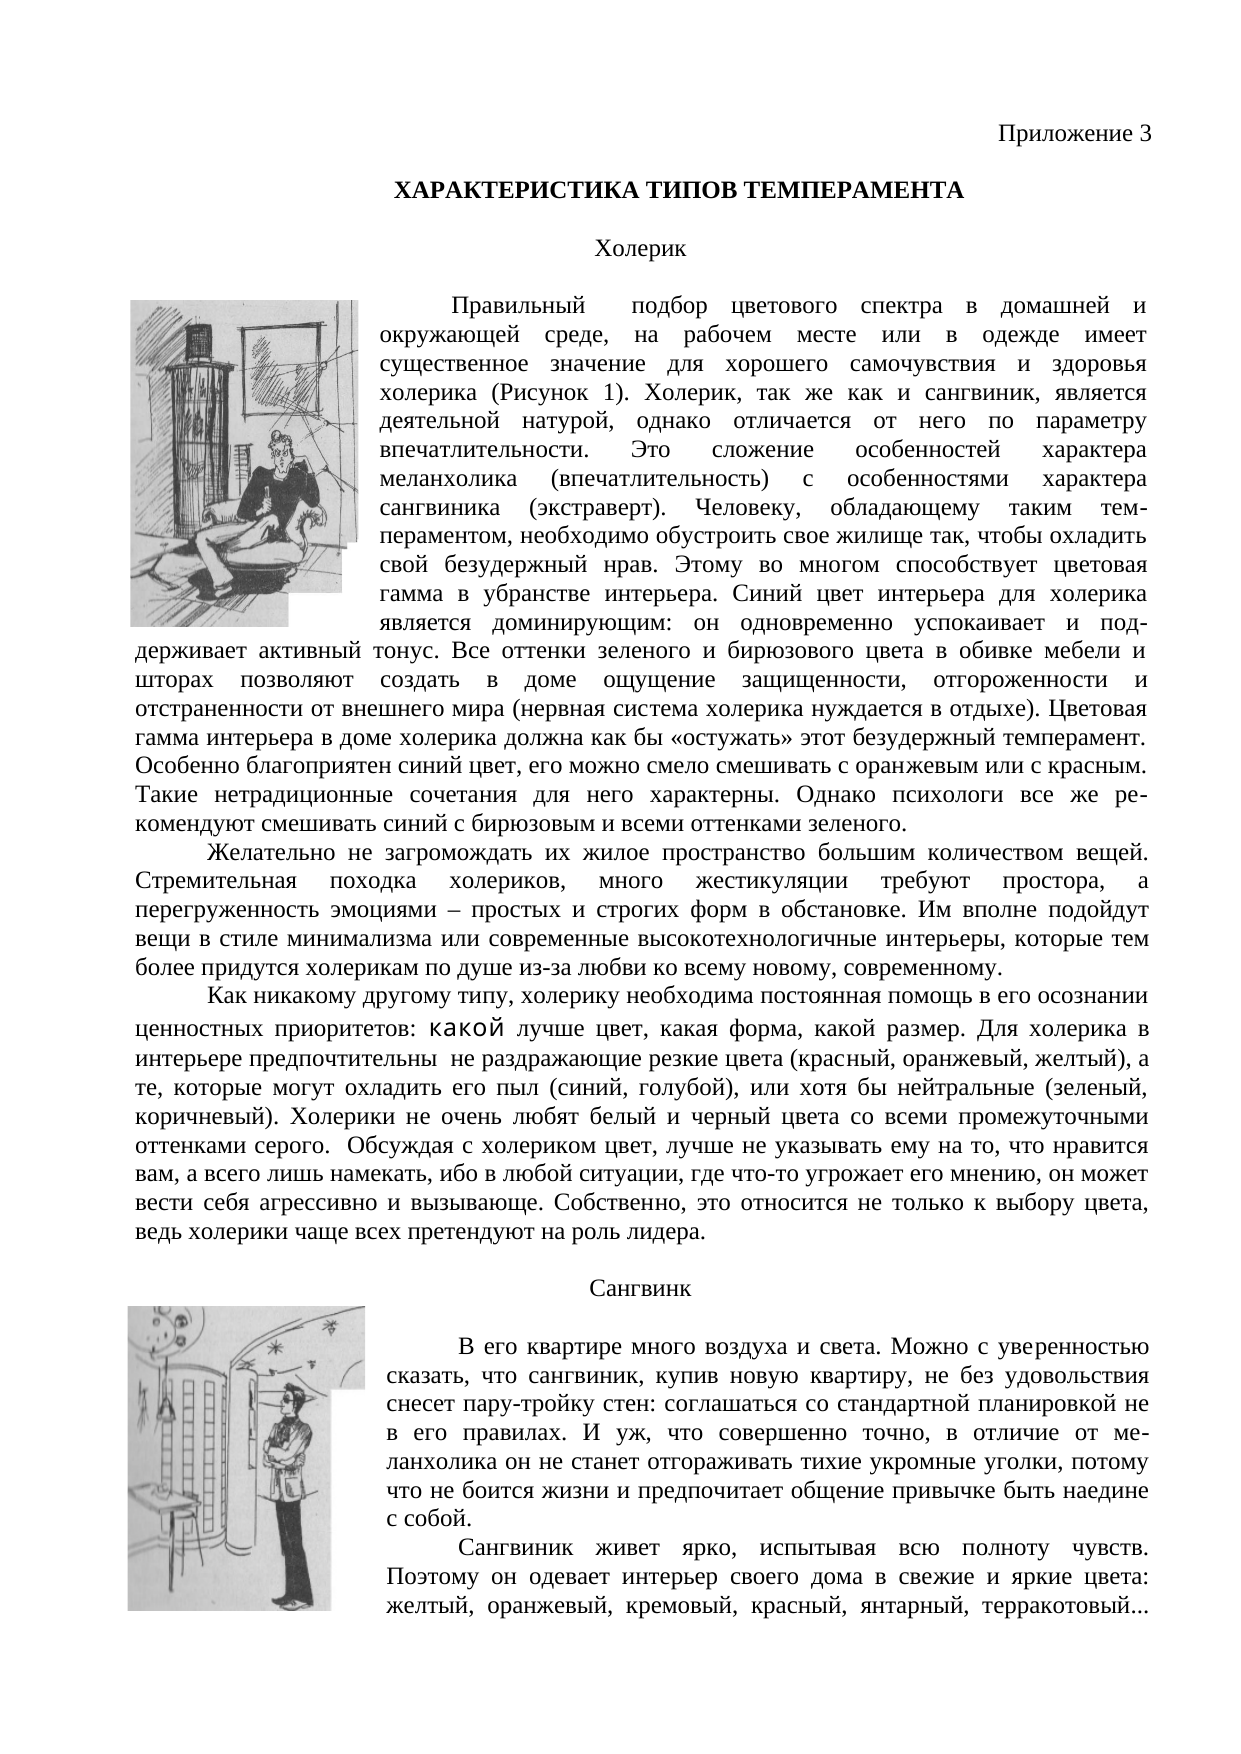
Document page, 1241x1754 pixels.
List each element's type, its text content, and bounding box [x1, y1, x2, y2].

picture [130, 300, 359, 625]
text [135, 1532, 1149, 1618]
text В его квартире много воздуха и света. Можно с уверенностью сказать, что сангвиник, купив новую квартиру, не без удовольствия снесет пару-тройку стен: соглашаться со стандартной планировкой не в его правилах. И уж, что совершенно точно, в отличие от меланхолика он не станет отгораживать тихие укромные уголки, потому что не боится жизни и предпочитает общение привычке быть наедине с собой. [365, 1331, 1149, 1532]
text ХАРАКТЕРИСТИКА ТИПОВ ТЕМПЕРАМЕНТА [133, 176, 1152, 204]
text Как никакому другому типу, холерику необходима постоянная помощь в его осознании ценностных приоритетов: какой лучше цвет, какая форма, какой размер. Для холерика в интерьере предпочтительны не раздражающие резкие цвета (красный, оранжевый, желтый), а те, которые могут охладить его пыл (синий, голубой), или хотя бы нейтральные (зеленый, коричневый). Холерики не очень любят белый и черный цвета со всеми промежуточными оттенками серого. Обсуждая с холериком цвет, лучше не указывать ему на то, что нравится вам, а всего лишь намекать, ибо в любой ситуации, где что-то угрожает его мнению, он может вести себя агрессивно и вызывающе. Собственно, это относится не только к выбору цвета, ведь холерики чаще всех претендуют на роль лидера. [135, 981, 1149, 1245]
text Желательно не загромождать их жилое пространство большим количеством вещей. Стремительная походка холериков, много жестикуляции требуют простора, а перегруженность эмоциями – простых и строгих форм в обстановке. Им вполне подойдут вещи в стиле минимализма или современные высокотехнологичные интерьеры, которые тем более придутся холерикам по душе из-за любви ко всему новому, современному. [135, 837, 1149, 981]
text Холерик [133, 233, 1147, 262]
text Приложение 3 [133, 118, 1152, 147]
text Сангвинк [133, 1273, 1147, 1302]
text Правильный подбор цветового спектра в домашней и окружающей среде, на рабочем месте или в одежде имеет существенное значение для хорошего самочувствия и здоровья холерика (Рисунок 1). Холерик, так же как и сангвиник, является деятельной натурой, однако отличается от него по параметру впечатлительности. Это сложение особенностей характера меланхолика (впечатлительность) с особенностями характера сангвиника (экстраверт). Человеку, обладающему таким темпераментом, необходимо обустроить свое жилище так, чтобы охладить свой безудержный нрав. Этому во многом способствует цветовая гамма в убранстве интерьера. Синий цвет интерьера для холерика является доминирующим: он одновременно успокаивает и поддерживает активный тонус. Все оттенки зеленого и бирюзового цвета в обивке мебели и шторах позволяют создать в доме ощущение защищенности, отгороженности и отстраненности от внешнего мира (нервная система холерика нуждается в отдыхе). Цветовая гамма интерьера в доме холерика должна как бы «остужать» этот безудержный темперамент. Особенно благоприятен синий цвет, его можно смело смешивать с оранжевым или с красным. Такие нетрадиционные сочетания для него характерны. Однако психологи все же рекомендуют смешивать синий с бирюзовым и всеми оттенками зеленого. [135, 291, 1147, 837]
picture [127, 1306, 365, 1609]
